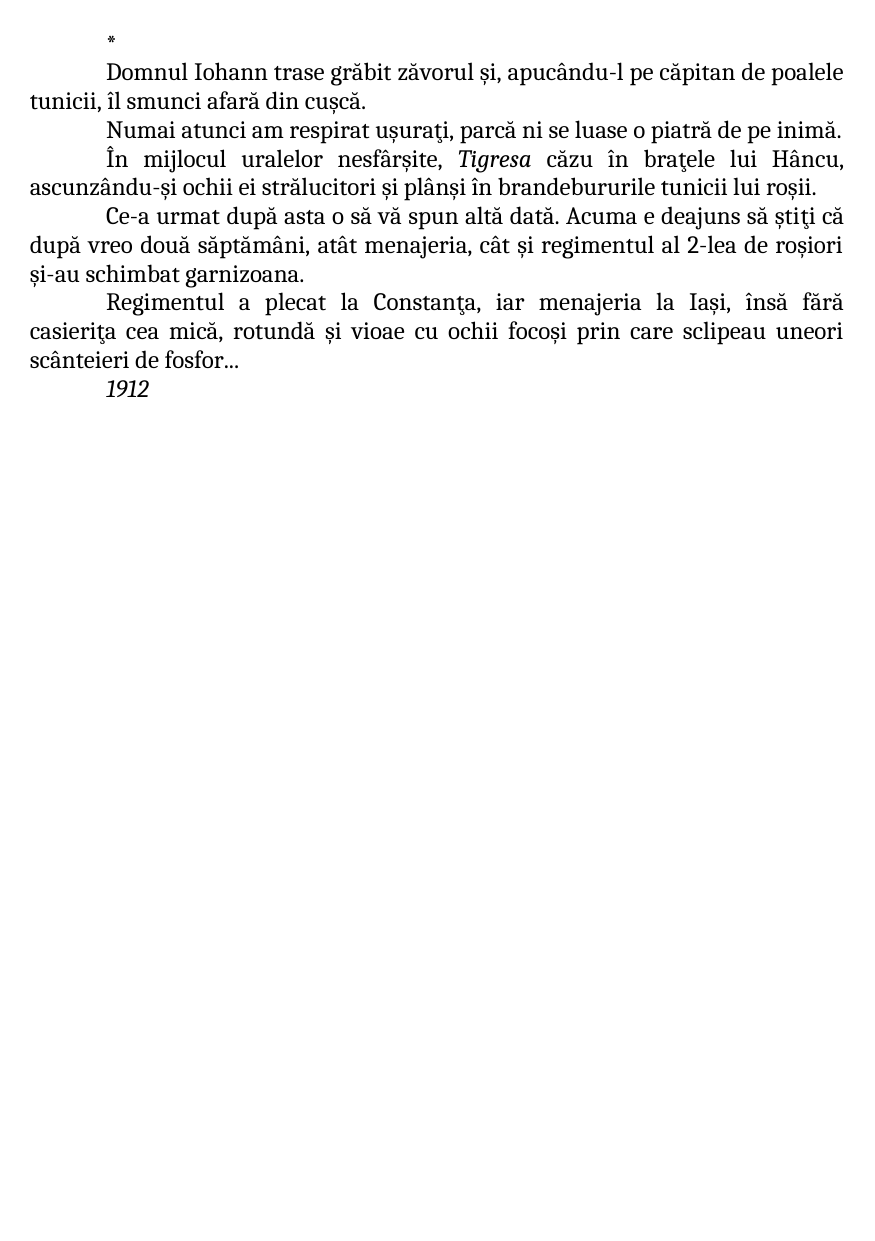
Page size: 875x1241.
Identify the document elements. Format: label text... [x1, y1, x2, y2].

text Domnul Iohann trase grăbit zăvorul şi, apucându-l pe căpitan de poalele tunicii, îl smunci afară din cuşcă. [29, 58, 844, 116]
text 1912 [29, 374, 844, 403]
text În mijlocul uralelor nesfârşite, Tigresa căzu în braţele lui Hâncu, ascunzându-şi ochii ei strălucitori şi plânşi în brandebururile tunicii lui roşii. [29, 144, 844, 202]
text * [29, 29, 844, 58]
text Numai atunci am respirat uşuraţi, parcă ni se luase o piatră de pe inimă. [29, 116, 844, 144]
text Ce-a urmat după asta o să vă spun altă dată. Acuma e deajuns să ştiţi că după vreo două săptămâni, atât menajeria, cât şi regimentul al 2-lea de roşiori şi-au schimbat garnizoana. [29, 202, 844, 288]
text Regimentul a plecat la Constanţa, iar menajeria la Iaşi, însă fără casieriţa cea mică, rotundă şi vioae cu ochii focoşi prin care sclipeau uneori scânteieri de fosfor... [29, 288, 844, 374]
